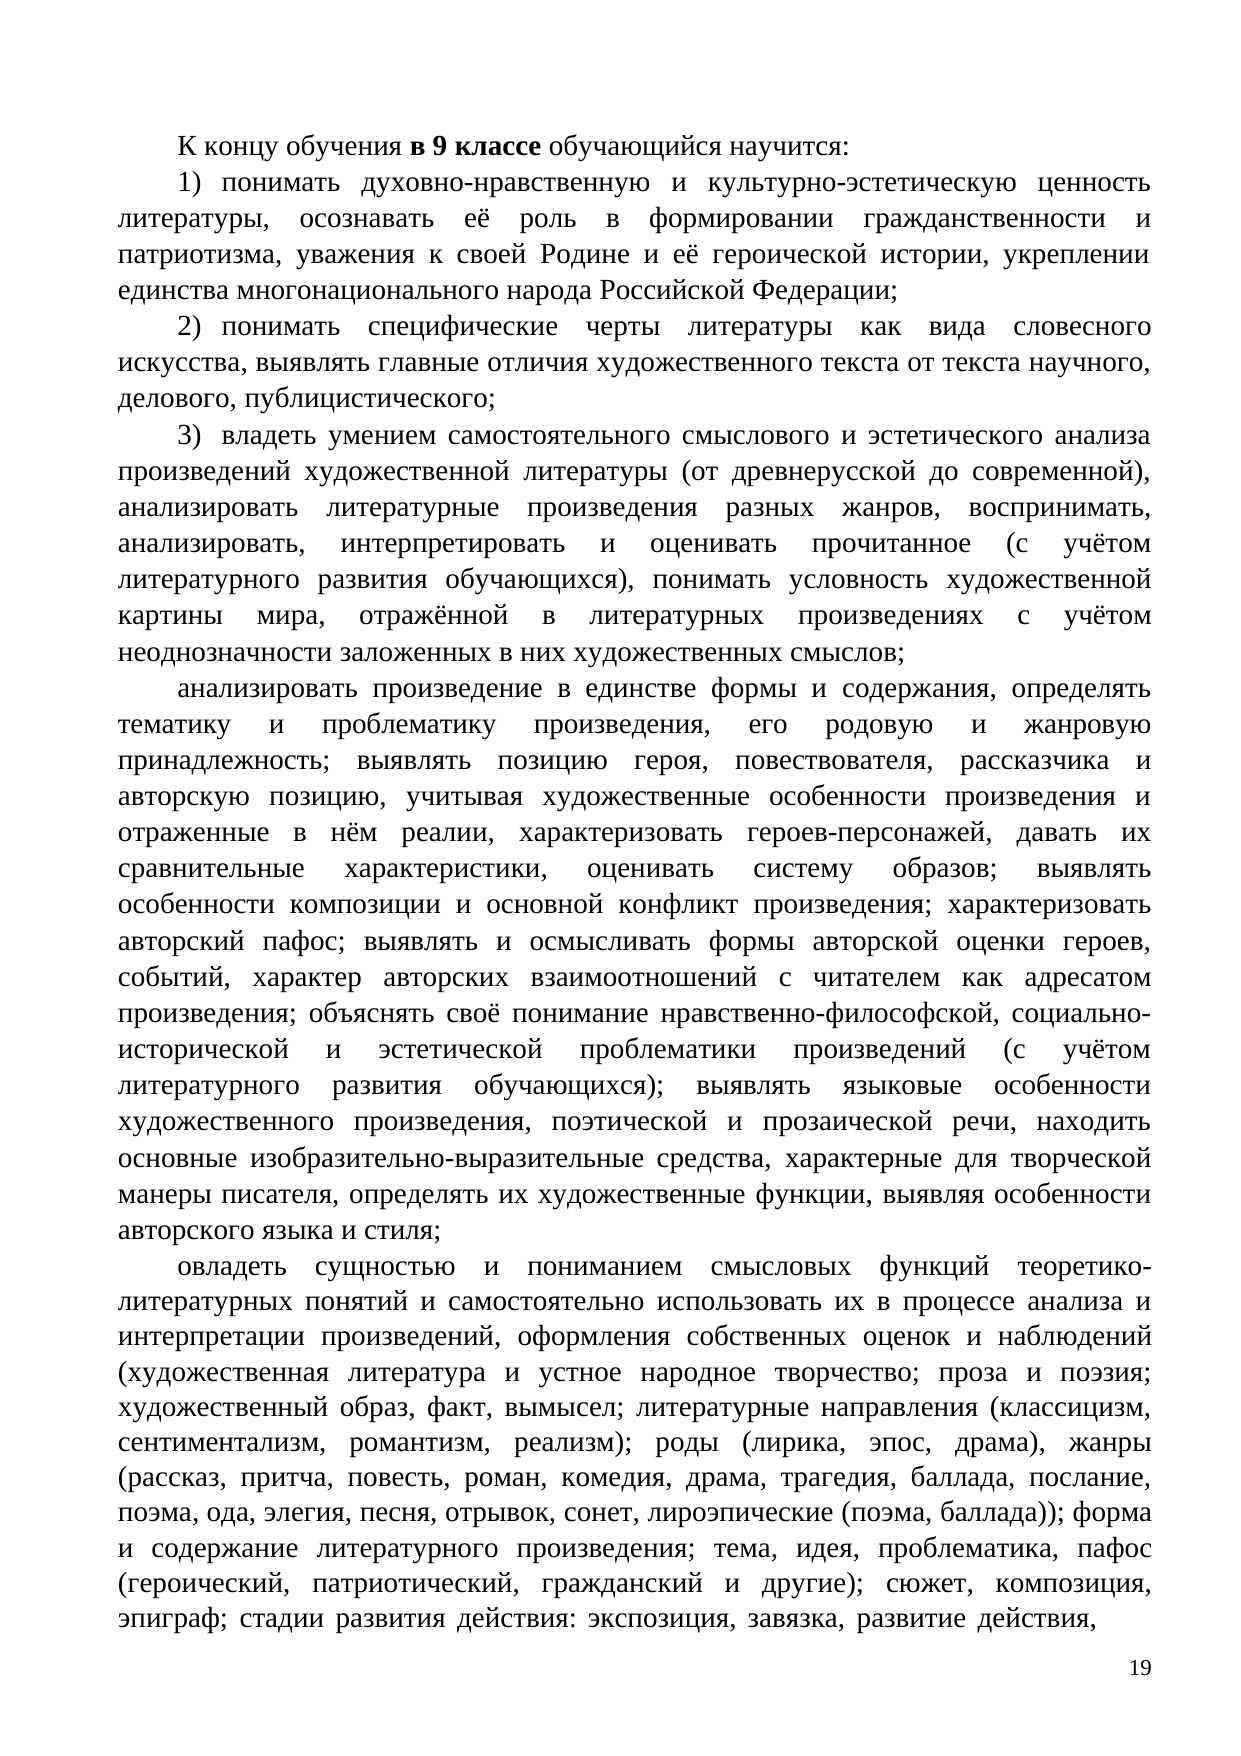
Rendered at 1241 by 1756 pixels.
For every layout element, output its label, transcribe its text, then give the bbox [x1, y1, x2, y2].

list владеть умением самостоятельного смыслового и эстетического анализа произведений художественной литературы (от древнерусской до современной), анализировать литературные произведения разных жанров, воспринимать, анализировать, интерпретировать и оценивать прочитанное (с учётом литературного развития обучающихся), понимать условность художественной картины мира, отражённой в литературных произведениях с учётом неоднозначности заложенных в них художественных смыслов; [118, 417, 1151, 667]
text овладеть сущностью и пониманием смысловых функций теоретико- литературных понятий и самостоятельно использовать их в процессе анализа и интерпретации произведений, оформления собственных оценок и наблюдений (художественная литература и устное народное творчество; проза и поэзия; художественный образ, факт, вымысел; литературные направления (классицизм, сентиментализм, романтизм, реализм); роды (лирика, эпос, драма), жанры (рассказ, притча, повесть, роман, комедия, драма, трагедия, баллада, послание, поэма, ода, элегия, песня, отрывок, сонет, лироэпические (поэма, баллада)); форма и содержание литературного произведения; тема, идея, проблематика, пафос (героический, патриотический, гражданский и другие); сюжет, композиция, эпиграф; стадии развития действия: экспозиция, завязка, развитие действия, [118, 1248, 1152, 1634]
text анализировать произведение в единстве формы и содержания, определять тематику и проблематику произведения, его родовую и жанровую принадлежность; выявлять позицию героя, повествователя, рассказчика и авторскую позицию, учитывая художественные особенности произведения и отраженные в нём реалии, характеризовать героев-персонажей, давать их сравнительные характеристики, оценивать систему образов; выявлять особенности композиции и основной конфликт произведения; характеризовать авторский пафос; выявлять и осмысливать формы авторской оценки героев, событий, характер авторских взаимоотношений с читателем как адресатом произведения; объяснять своё понимание нравственно-философской, социально-исторической и эстетической проблематики произведений (с учётом литературного развития обучающихся); выявлять языковые особенности художественного произведения, поэтической и прозаической речи, находить основные изобразительно-выразительные средства, характерные для творческой манеры писателя, определять их художественные функции, выявляя особенности авторского языка и стиля; [118, 670, 1151, 1246]
text К концу обучения в 9 классе обучающийся научится: [177, 128, 1163, 161]
list понимать специфические черты литературы как вида словесного искусства, выявлять главные отличия художественного текста от текста научного, делового, публицистического; [118, 308, 1152, 414]
list понимать духовно-нравственную и культурно-эстетическую ценность литературы, осознавать её роль в формировании гражданственности и патриотизма, уважения к своей Родине и её героической истории, укреплении единства многонационального народа Российской Федерации; [118, 164, 1151, 306]
